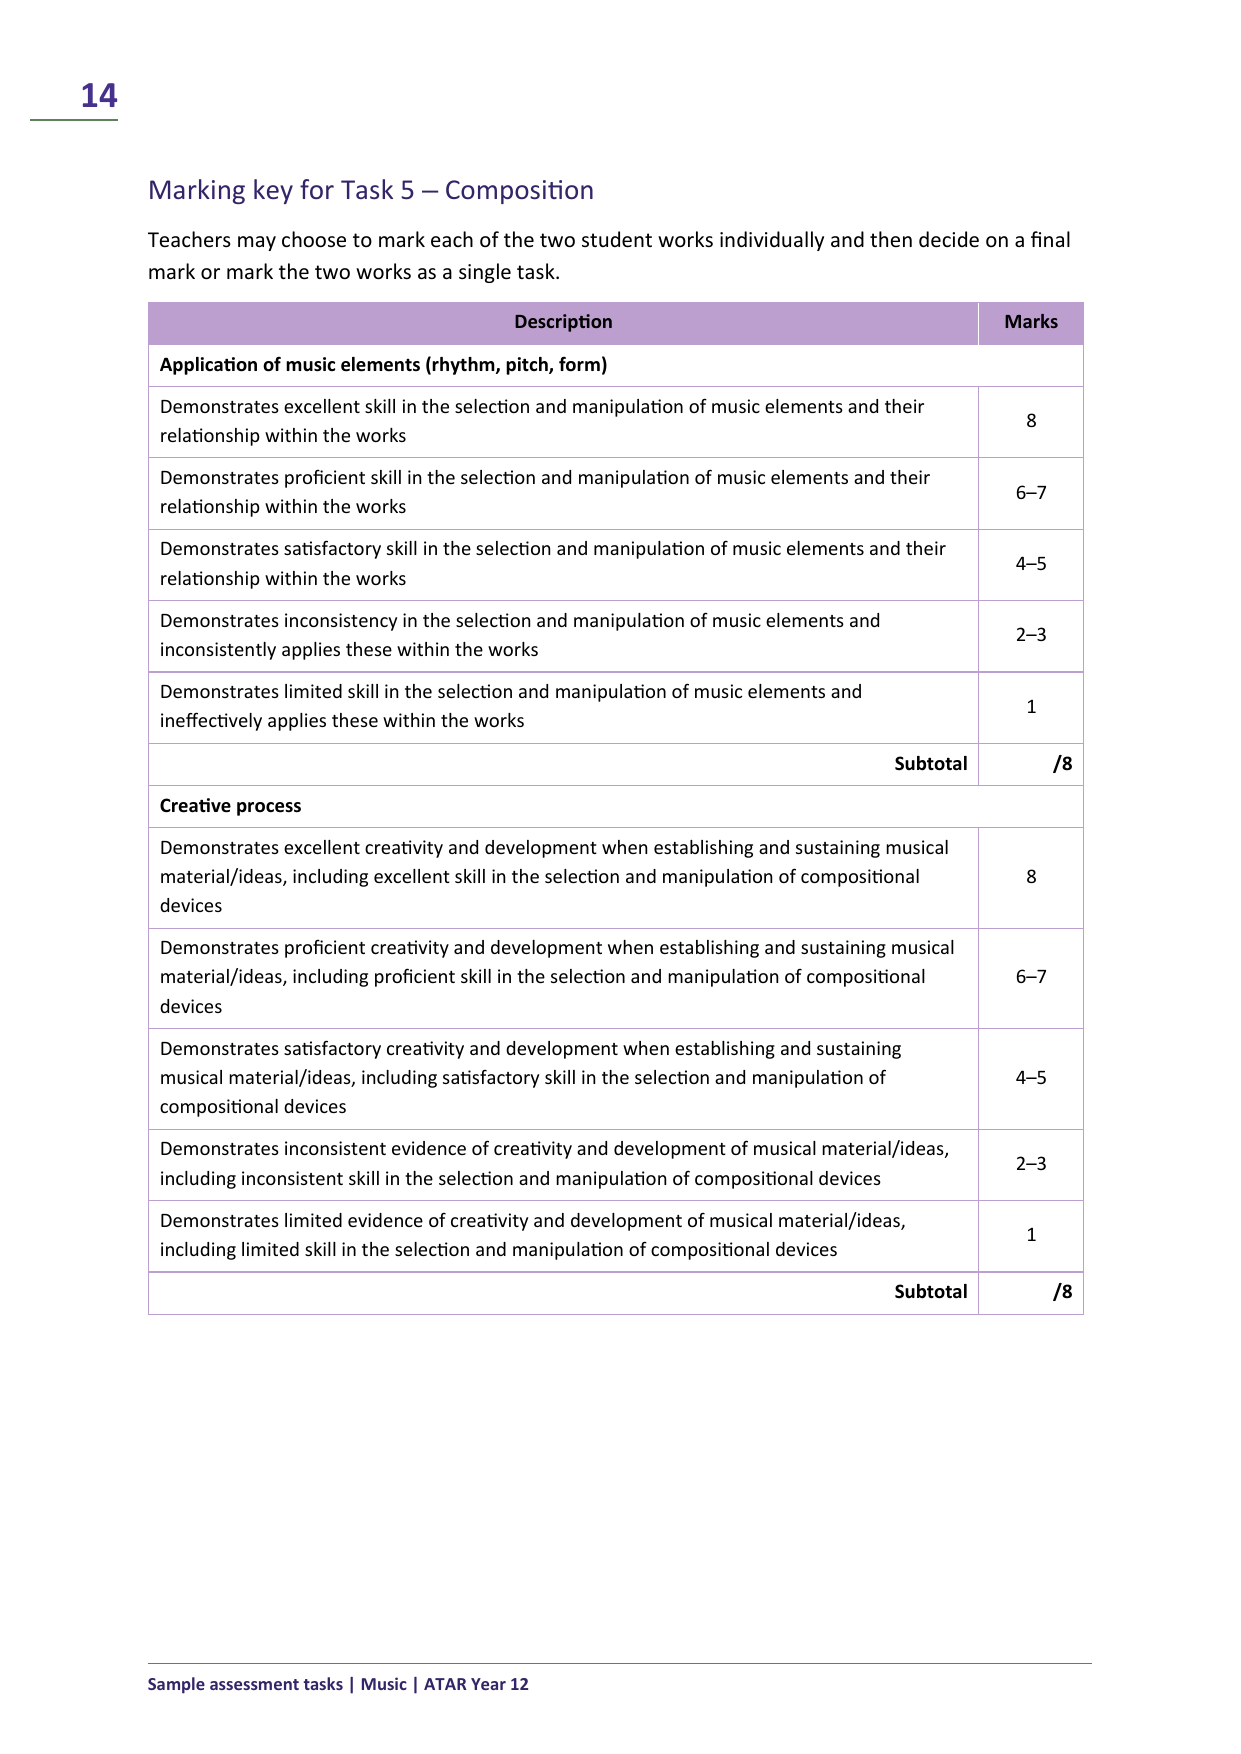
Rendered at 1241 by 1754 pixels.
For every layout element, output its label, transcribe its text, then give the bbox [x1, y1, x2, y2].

table_cell Demonstrates proficient creativity and development when establishing and sustaining musical material/ideas, including proficient skill in the selection and manipulation of compositional devices [149, 929, 978, 1028]
table_cell Demonstrates satisfactory skill in the selection and manipulation of music elements and their relationship within the works [149, 530, 978, 600]
table_cell 8 [979, 828, 1083, 928]
table_cell Demonstrates limited skill in the selection and manipulation of music elements and ineffectively applies these within the works [149, 673, 978, 743]
table_cell 1 [979, 1201, 1083, 1271]
table_cell Subtotal [149, 1273, 978, 1313]
table_header Description [149, 303, 978, 344]
table_cell 6–7 [979, 458, 1083, 529]
table_cell Demonstrates inconsistent evidence of creativity and development of musical material/ideas, including inconsistent skill in the selection and manipulation of compositional devices [149, 1130, 978, 1200]
table_cell Demonstrates limited evidence of creativity and development of musical material/ideas, including limited skill in the selection and manipulation of compositional devices [149, 1201, 978, 1271]
table_cell /8 [979, 744, 1083, 785]
table_cell Application of music elements (rhythm, pitch, form) [149, 345, 1083, 386]
table_cell 4–5 [979, 1029, 1083, 1129]
table_cell Demonstrates satisfactory creativity and development when establishing and sustaining musical material/ideas, including satisfactory skill in the selection and manipulation of compositional devices [149, 1029, 978, 1129]
table_cell 4–5 [979, 530, 1083, 600]
table_cell Subtotal [149, 744, 978, 785]
table_cell 2–3 [979, 1130, 1083, 1200]
table_cell /8 [979, 1273, 1083, 1313]
table_cell Demonstrates excellent creativity and development when establishing and sustaining musical material/ideas, including excellent skill in the selection and manipulation of compositional devices [149, 828, 978, 928]
table_cell 1 [979, 673, 1083, 743]
table_cell Demonstrates inconsistency in the selection and manipulation of music elements and inconsistently applies these within the works [149, 601, 978, 671]
table_cell 6–7 [979, 929, 1083, 1028]
table_cell Demonstrates proficient skill in the selection and manipulation of music elements and their relationship within the works [149, 458, 978, 529]
table_cell Creative process [149, 786, 1083, 827]
subtitle Marking key for Task 5 – Composition [148, 171, 1092, 207]
table_cell Demonstrates excellent skill in the selection and manipulation of music elements and their relationship within the works [149, 387, 978, 457]
table_cell 8 [979, 387, 1083, 457]
table_header Marks [979, 303, 1083, 344]
text Teachers may choose to mark each of the two student works individually and then decide on a final mark or mark the two works as a single task. [148, 225, 1092, 285]
table_cell 2–3 [979, 601, 1083, 671]
